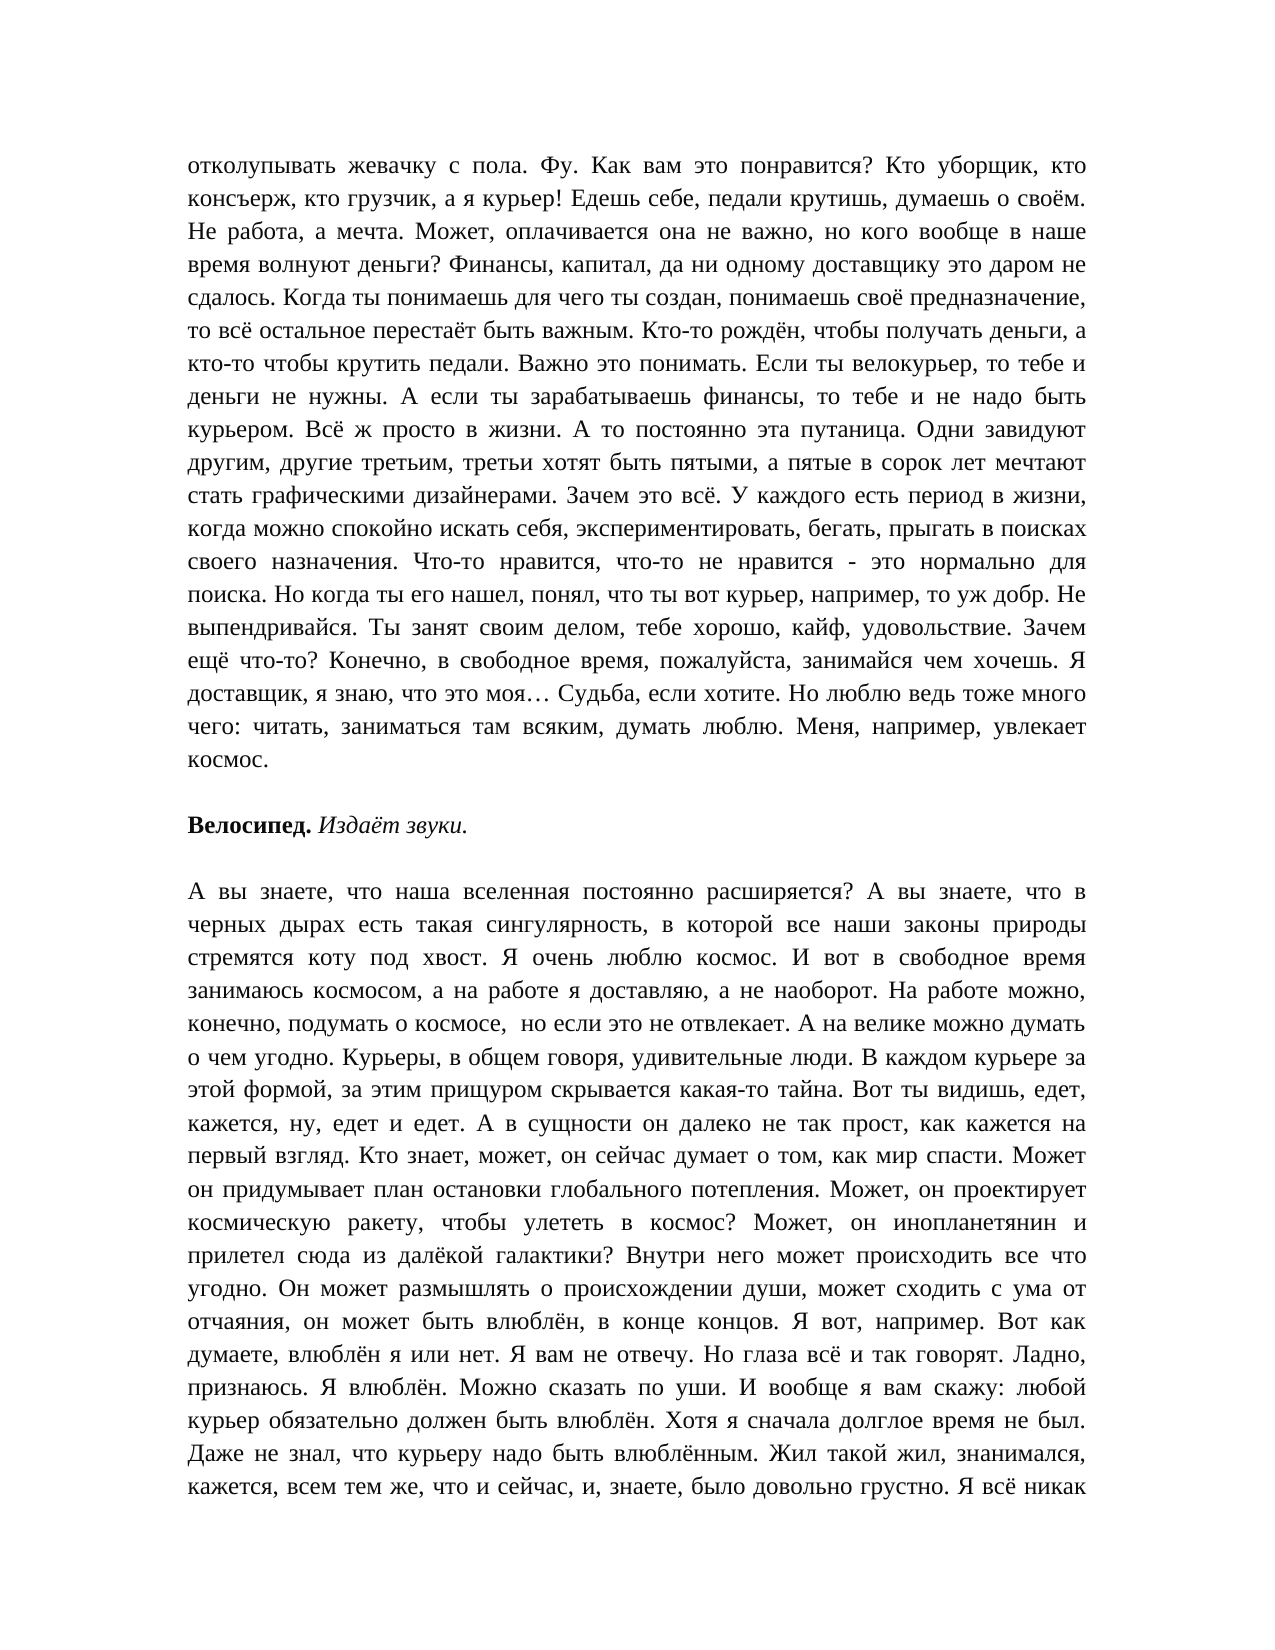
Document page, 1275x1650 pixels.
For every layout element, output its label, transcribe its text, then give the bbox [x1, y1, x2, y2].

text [187, 150, 1087, 773]
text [187, 876, 1087, 1499]
text Велосипед. Издаёт звуки. [187, 810, 1087, 839]
